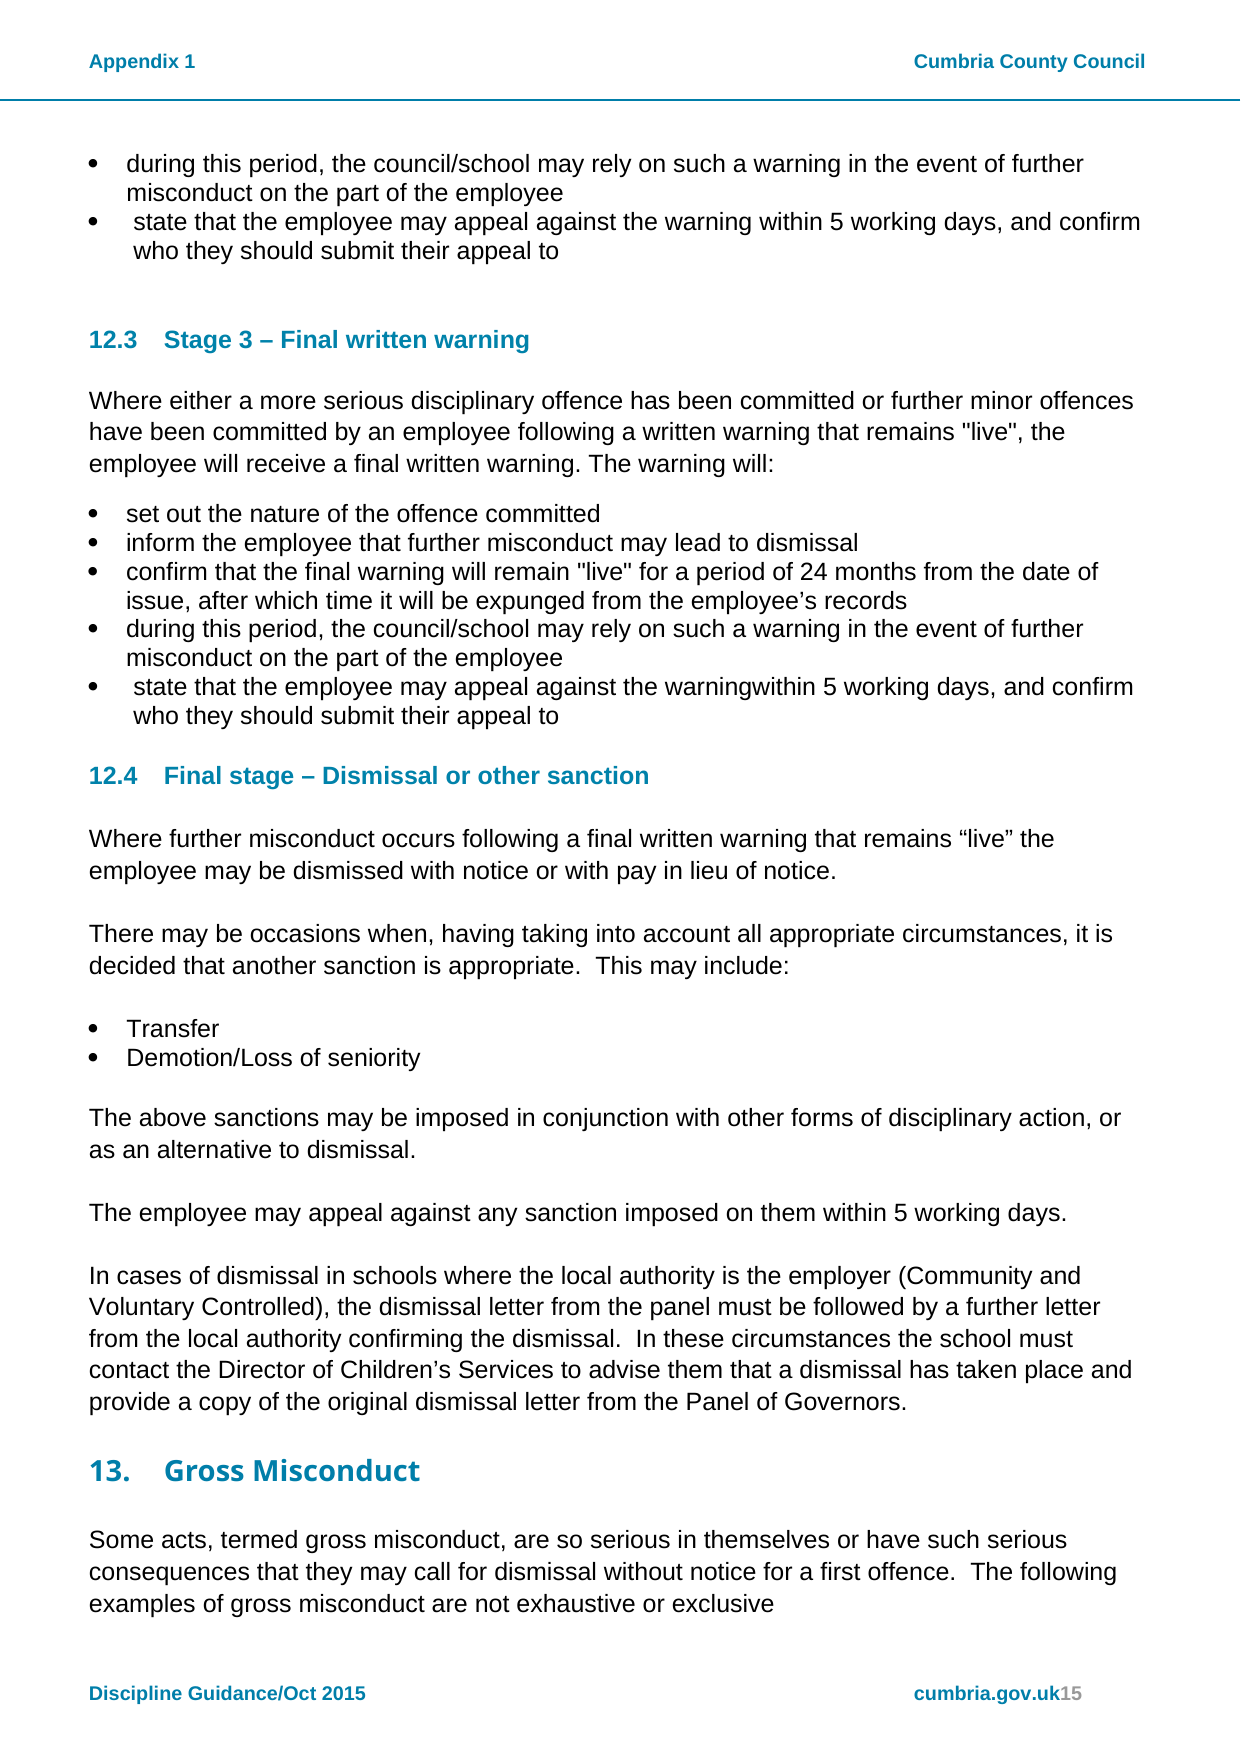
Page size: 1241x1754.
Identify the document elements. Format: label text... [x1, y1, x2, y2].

text Some acts, termed gross misconduct, are so serious in themselves or have such serious consequences that they may call for dismissal without notice for a first offence. The following examples of gross misconduct are not exhaustive or exclusive [89, 1525, 1152, 1617]
text The above sanctions may be imposed in conjunction with other forms of disciplinary action, or as an alternative to dismissal. [89, 1103, 1152, 1163]
text Where either a more serious disciplinary offence has been committed or further minor offences have been committed by an employee following a written warning that remains "live", the employee will receive a final written warning. The warning will: [89, 386, 1152, 478]
list confirm that the final warning will remain "live" for a period of 24 months from the date of issue, after which time it will be expunged from the employee’s records [88, 557, 1152, 614]
text In cases of dismissal in schools where the local authority is the employer (Community and Voluntary Controlled), the dismissal letter from the panel must be followed by a further letter from the local authority confirming the dismissal. In these circumstances the school must contact the Director of Children’s Services to advise them that a dismissal has taken place and provide a copy of the original dismissal letter from the Panel of Governors. [89, 1261, 1152, 1416]
list Demotion/Loss of seniority [89, 1043, 1152, 1071]
text There may be occasions when, having taking into account all appropriate circumstances, it is decided that another sanction is appropriate. This may include: [89, 919, 1152, 979]
list set out the nature of the offence committed [89, 499, 1152, 528]
list state that the employee may appeal against the warning within 5 working days, and confirm who they should submit their appeal to [89, 207, 1152, 265]
list inform the employee that further misconduct may lead to dismissal [89, 528, 1152, 557]
list state that the employee may appeal against the warningwithin 5 working days, and confirm who they should submit their appeal to [89, 672, 1152, 730]
list during this period, the council/school may rely on such a warning in the event of further misconduct on the part of the employee [89, 149, 1152, 207]
list Transfer [89, 1014, 1152, 1043]
text The employee may appeal against any sanction imposed on them within 5 working days. [89, 1198, 1152, 1226]
list during this period, the council/school may rely on such a warning in the event of further misconduct on the part of the employee [89, 614, 1152, 672]
text 12.4 Final stage – Dismissal or other sanction [89, 761, 1152, 790]
subtitle Gross Misconduct [89, 1450, 1152, 1490]
text Where further misconduct occurs following a final written warning that remains “live” the employee may be dismissed with notice or with pay in lieu of notice. [89, 824, 1152, 885]
text 12.3 Stage 3 – Final written warning [89, 325, 1152, 354]
